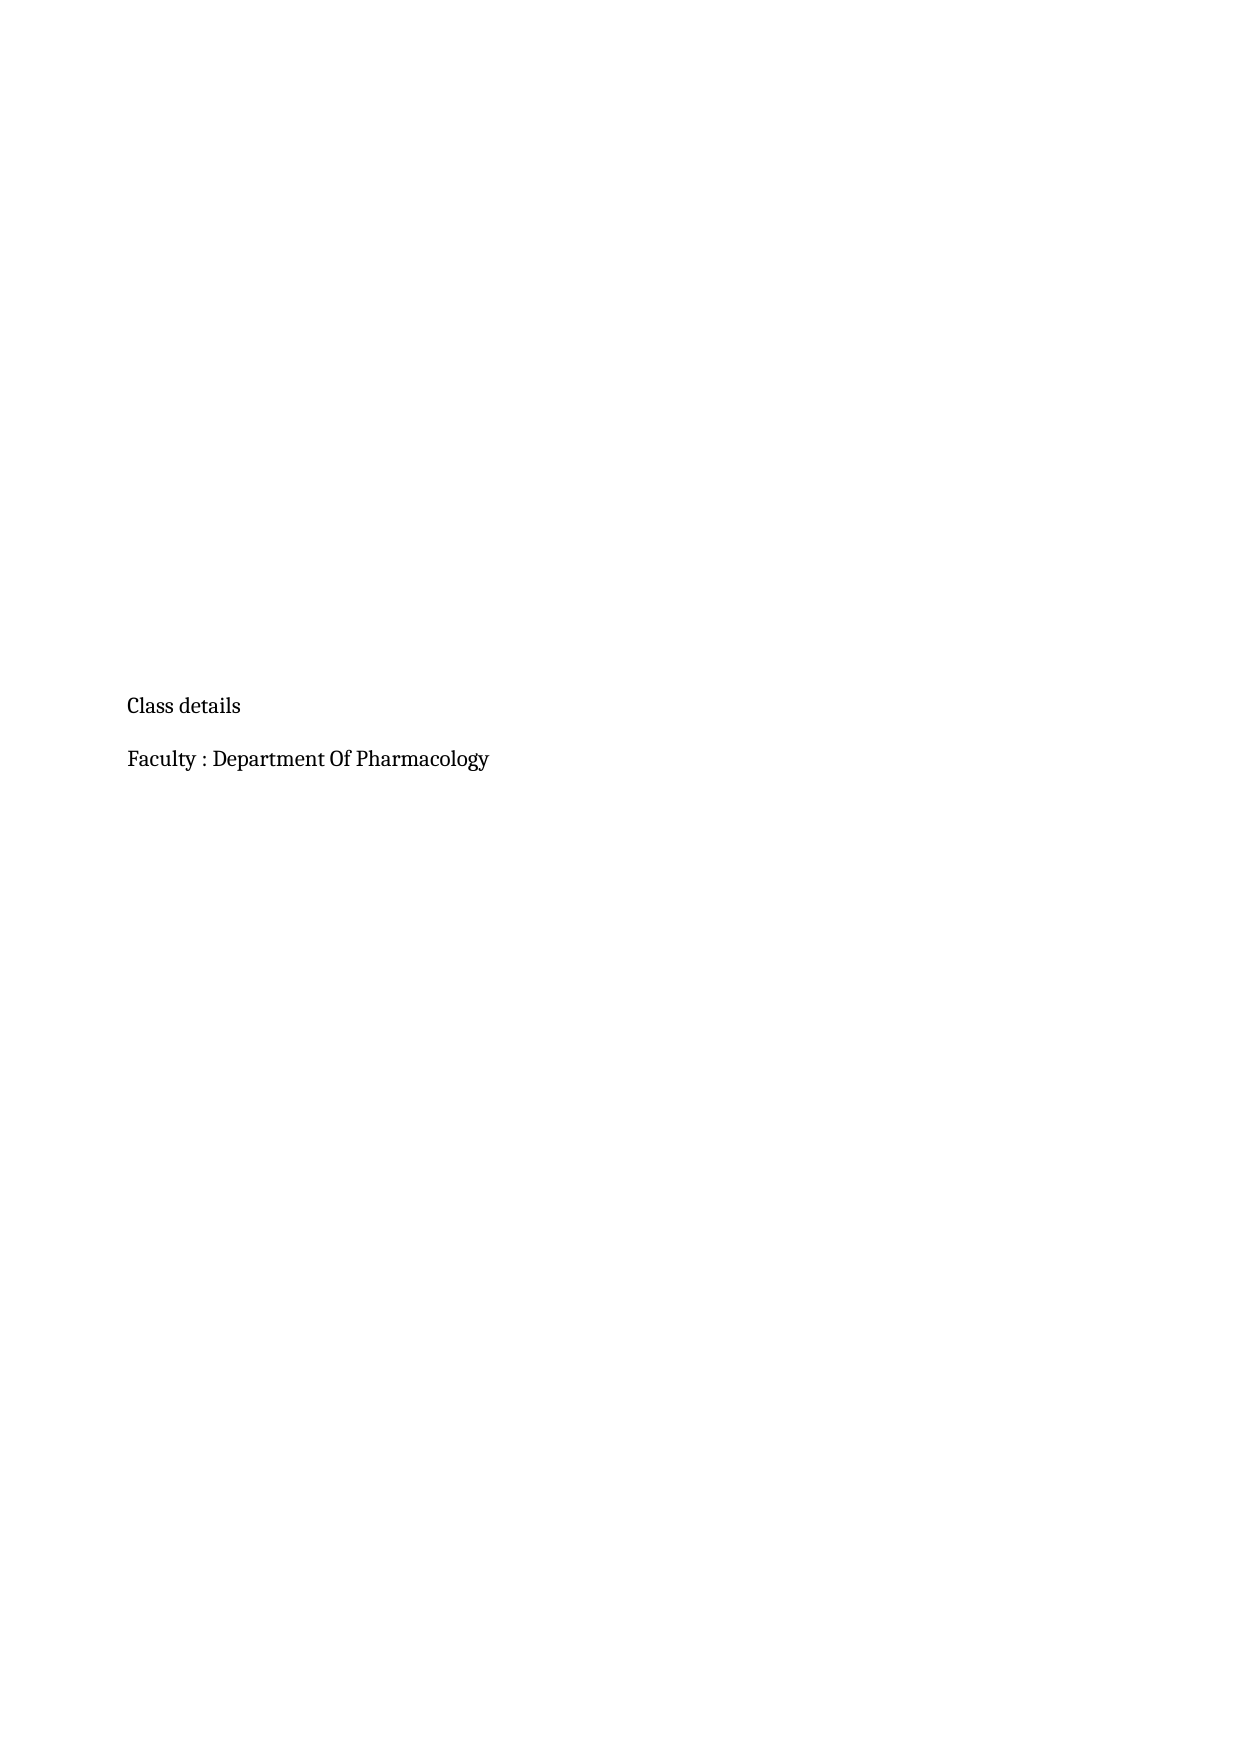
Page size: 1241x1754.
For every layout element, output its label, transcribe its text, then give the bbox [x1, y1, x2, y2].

text Faculty : Department Of Pharmacology [127, 746, 1142, 772]
text Class details [127, 693, 1142, 719]
